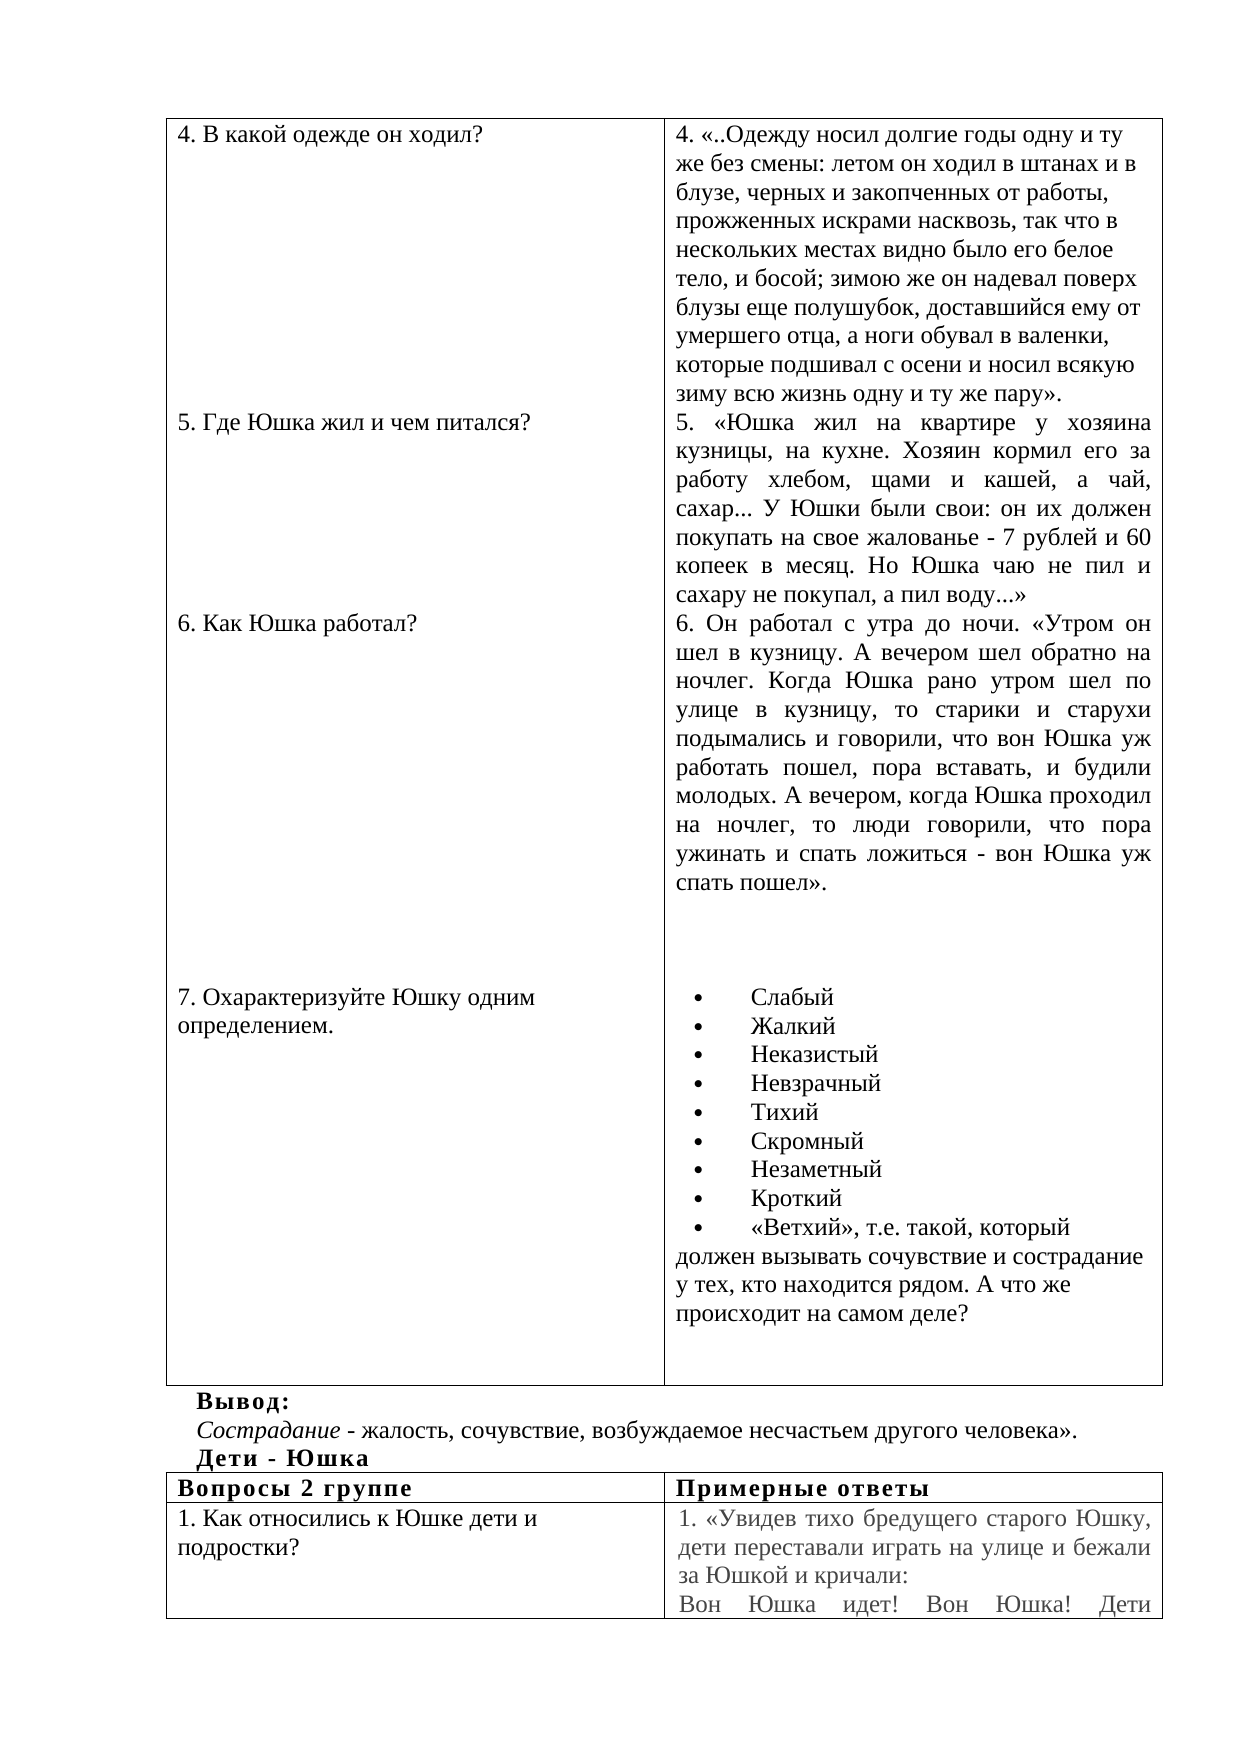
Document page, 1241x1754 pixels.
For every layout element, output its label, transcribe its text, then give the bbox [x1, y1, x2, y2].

table_header Вопросы 2 группе [167, 1473, 664, 1502]
table_header Примерные ответы [665, 1473, 1162, 1502]
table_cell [167, 119, 664, 1385]
text Дети - Юшка [177, 1443, 1152, 1472]
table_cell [665, 119, 1162, 1385]
text Вывод: [177, 1386, 1152, 1415]
text Сострадание - жалость, сочувствие, возбуждаемое несчастьем другого человека». [177, 1415, 1152, 1443]
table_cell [665, 1503, 1162, 1618]
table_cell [167, 1503, 664, 1618]
